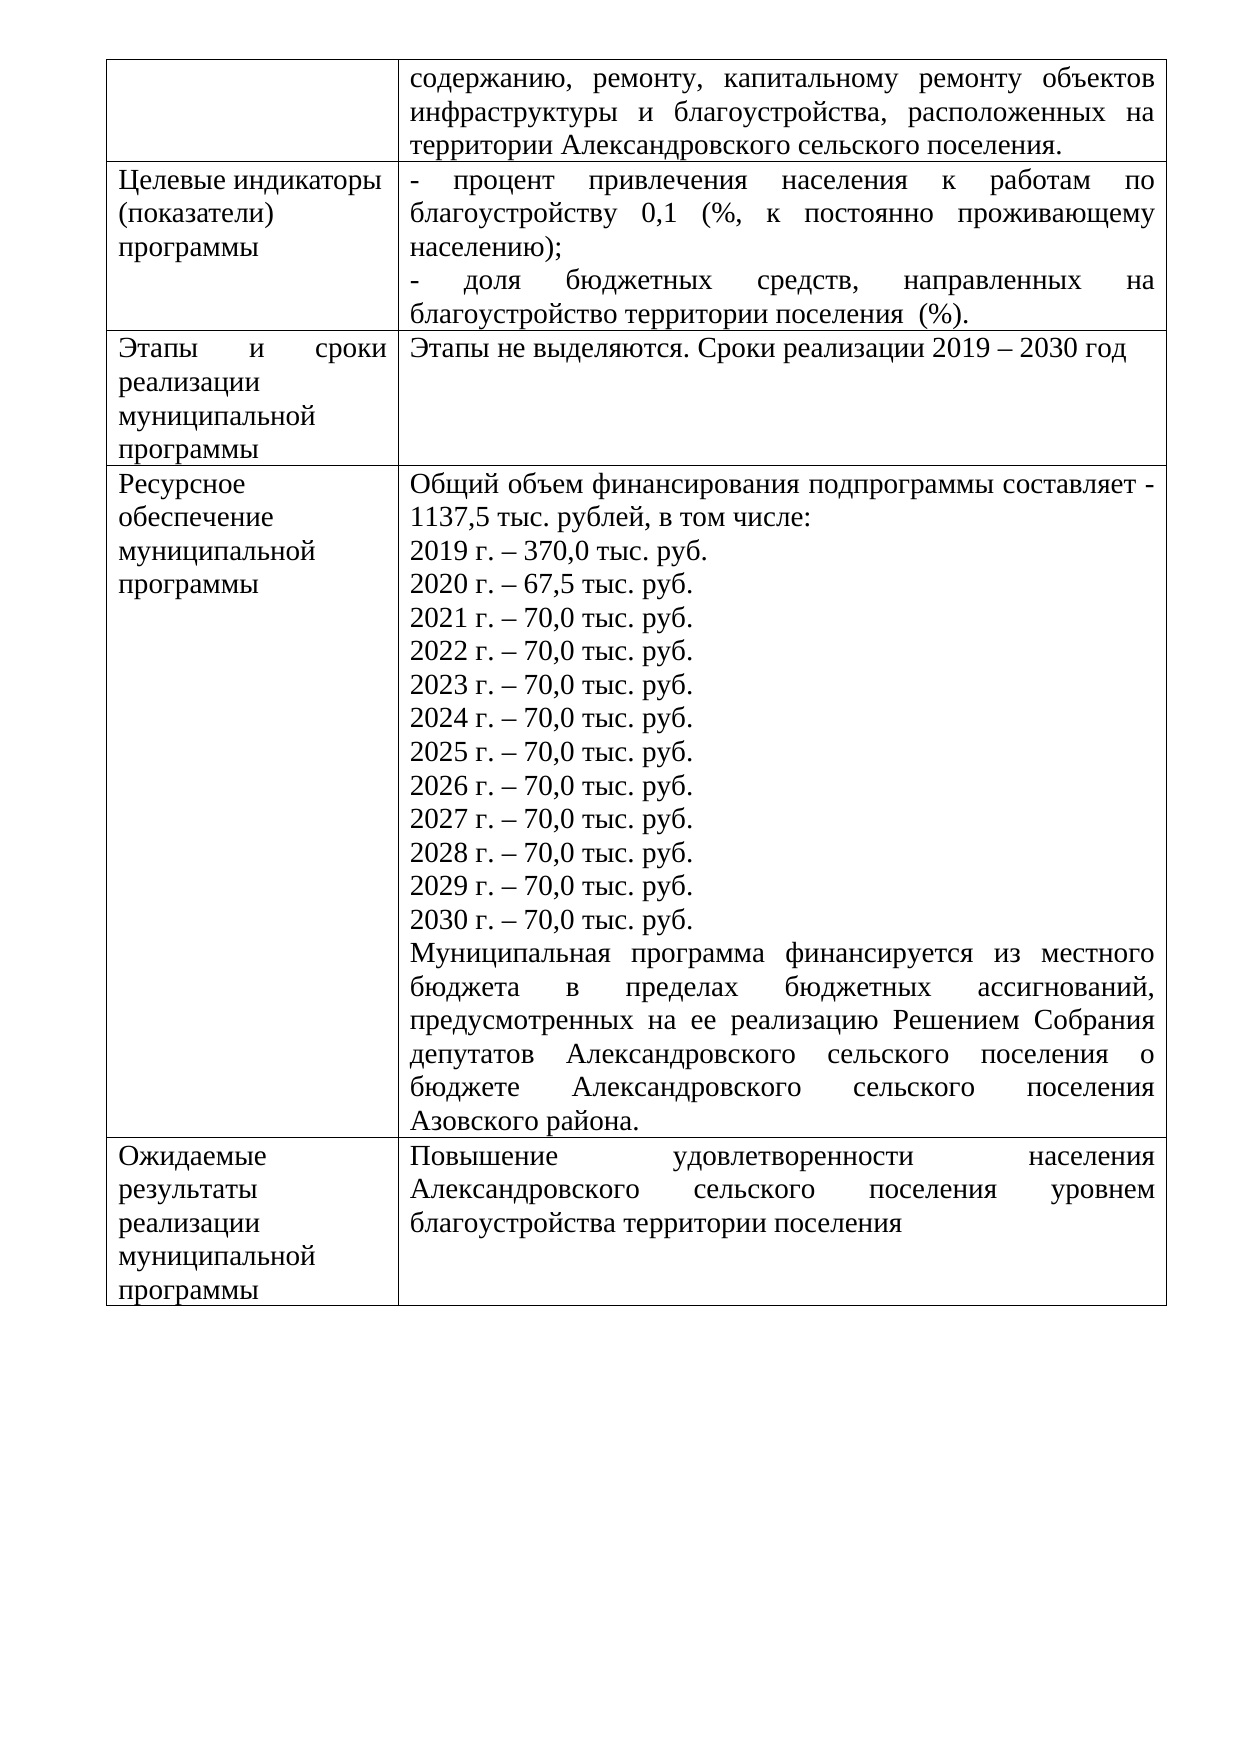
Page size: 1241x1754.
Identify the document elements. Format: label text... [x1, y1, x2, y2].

table_cell Этапы и сроки реализации муниципальной программы [107, 331, 398, 465]
table_cell Ожидаемые результаты реализации муниципальной программы [107, 1138, 398, 1305]
table_cell Повышение удовлетворенности населения Александровского сельского поселения уровнем благоустройства территории поселения [399, 1138, 1166, 1305]
table_cell Ресурсное обеспечение муниципальной программы [107, 466, 398, 1137]
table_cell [107, 60, 398, 161]
table_cell Этапы не выделяются. Сроки реализации 2019 – 2030 год [399, 331, 1166, 465]
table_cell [399, 60, 1166, 161]
table_cell Целевые индикаторы (показатели) программы [107, 162, 398, 329]
table_cell Общий объем финансирования подпрограммы составляет - 1137,5 тыс. рублей, в том числе: 2019 г. – 370,0 тыс. руб. 2020 г. – 67,5 тыс. руб. 2021 г. – 70,0 тыс. руб. 2022 г. – 70,0 тыс. руб. 2023 г. – 70,0 тыс. руб. 2024 г. – 70,0 тыс. руб. 2025 г. – 70,0 тыс. руб. 2026 г. – 70,0 тыс. руб. 2027 г. – 70,0 тыс. руб. 2028 г. – 70,0 тыс. руб. 2029 г. – 70,0 тыс. руб. 2030 г. – 70,0 тыс. руб. Муниципальная программа финансируется из местного бюджета в пределах бюджетных ассигнований, предусмотренных на ее реализацию Решением Собрания депутатов Александровского сельского поселения о бюджете Александровского сельского поселения Азовского района. [399, 466, 1166, 1137]
table_cell - процент привлечения населения к работам по благоустройству 0,1 (%, к постоянно проживающему населению); - доля бюджетных средств, направленных на благоустройство территории поселения (%). [399, 162, 1166, 329]
